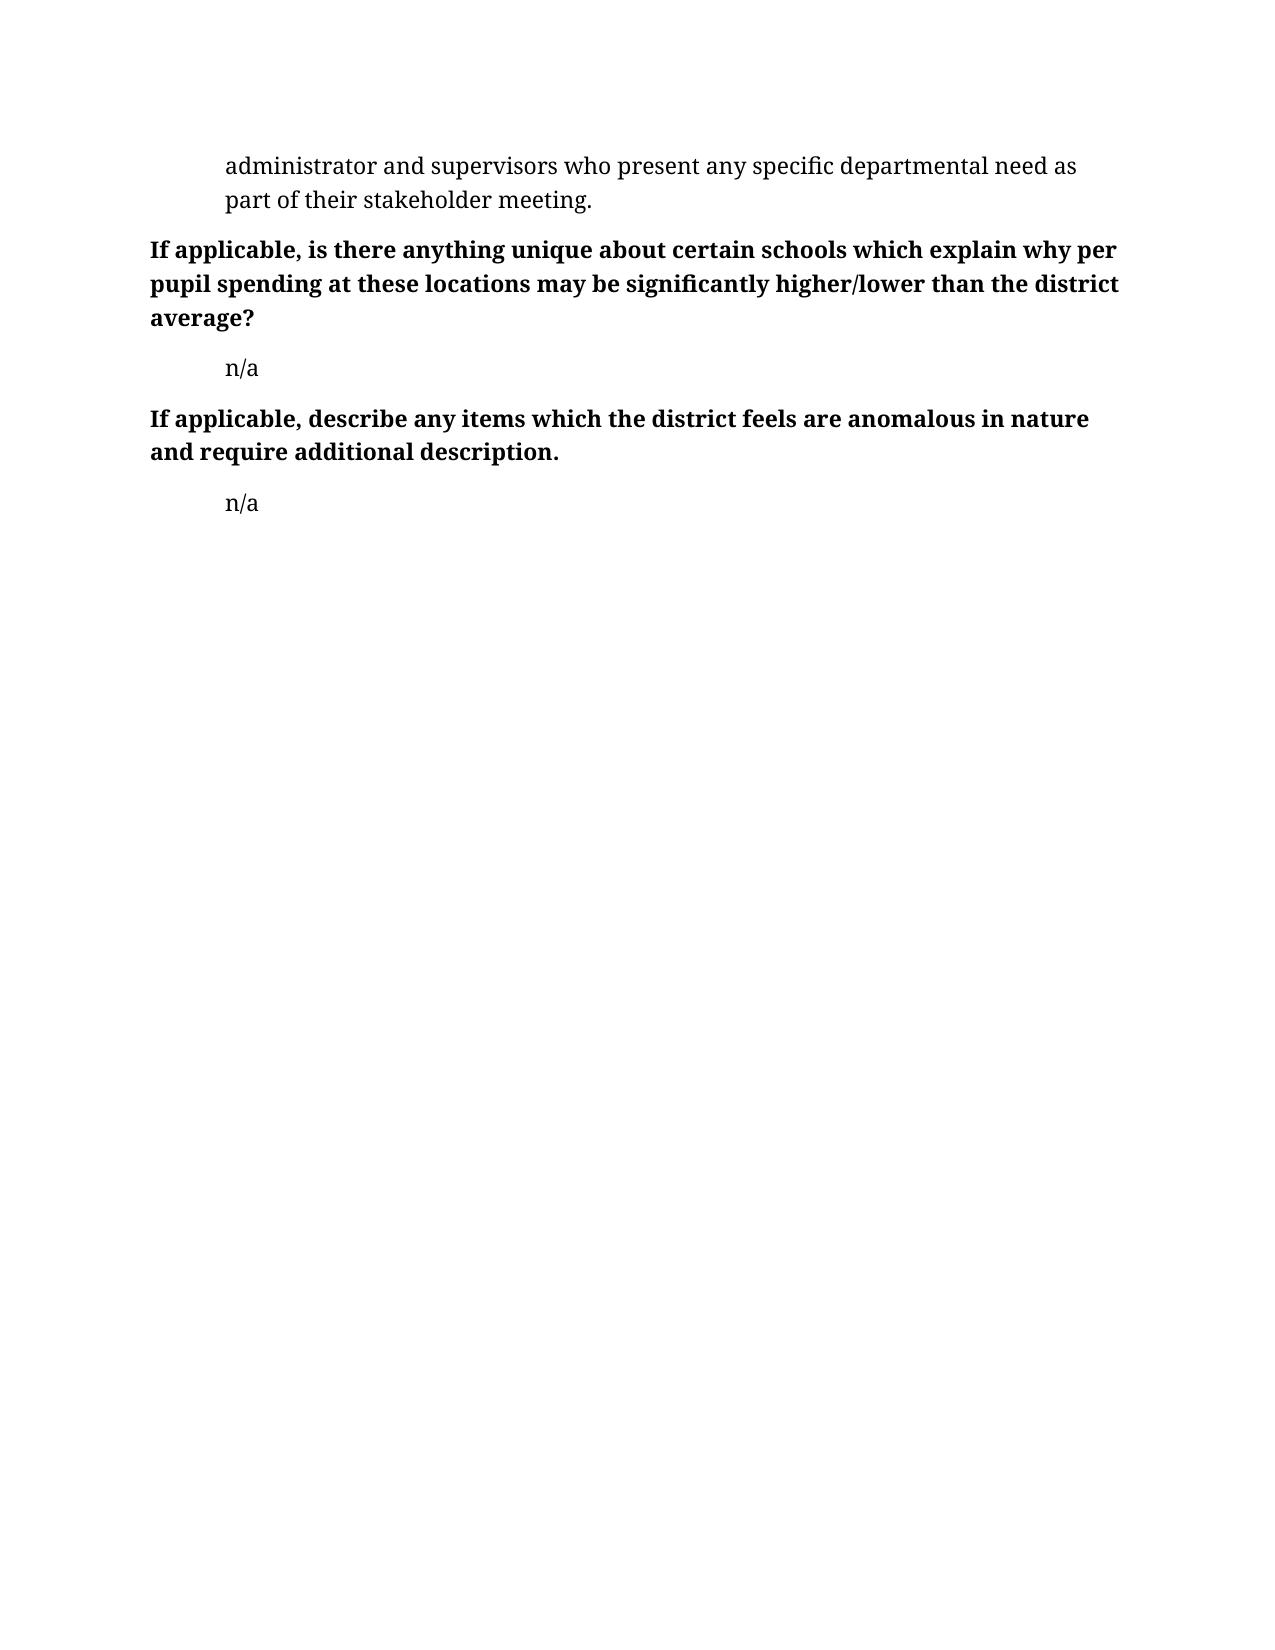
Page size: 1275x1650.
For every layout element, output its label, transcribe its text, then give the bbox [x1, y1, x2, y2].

text n/a [225, 487, 1125, 518]
text n/a [225, 352, 1125, 383]
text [225, 150, 1125, 215]
list If applicable, is there anything unique about certain schools which explain why per pupil spending at these locations may be significantly higher/lower than the district average? [150, 234, 1125, 333]
list If applicable, describe any items which the district feels are anomalous in nature and require additional description. [150, 402, 1125, 467]
